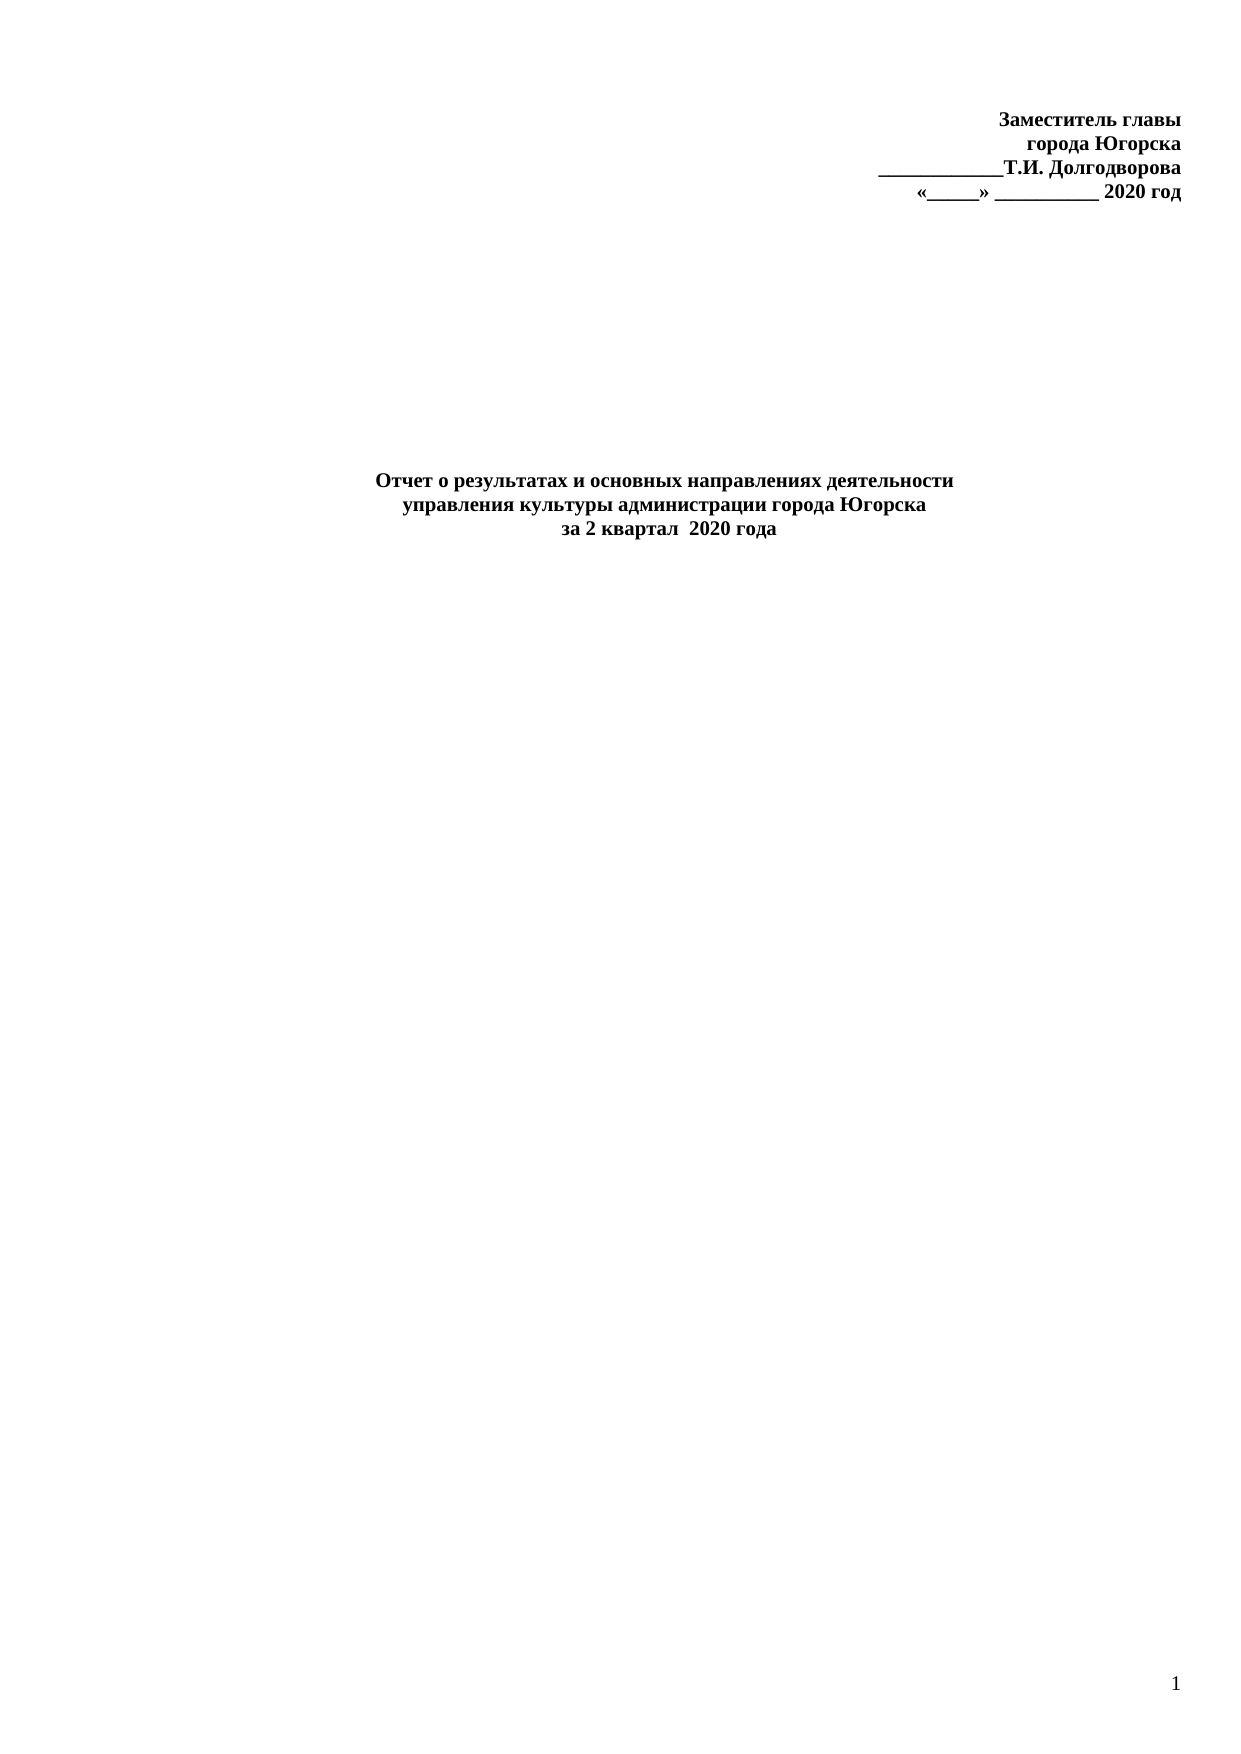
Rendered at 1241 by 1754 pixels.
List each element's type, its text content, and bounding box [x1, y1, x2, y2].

text «_____» __________ 2020 год [146, 179, 1181, 203]
text Заместитель главы [148, 107, 1181, 131]
text Отчет о результатах и основных направлениях деятельности [148, 468, 1181, 492]
text за 2 квартал 2020 года [146, 516, 1181, 540]
text города Югорска [148, 131, 1181, 155]
text управления культуры администрации города Югорска [148, 492, 1181, 516]
text ____________Т.И. Долгодворова [146, 155, 1181, 179]
